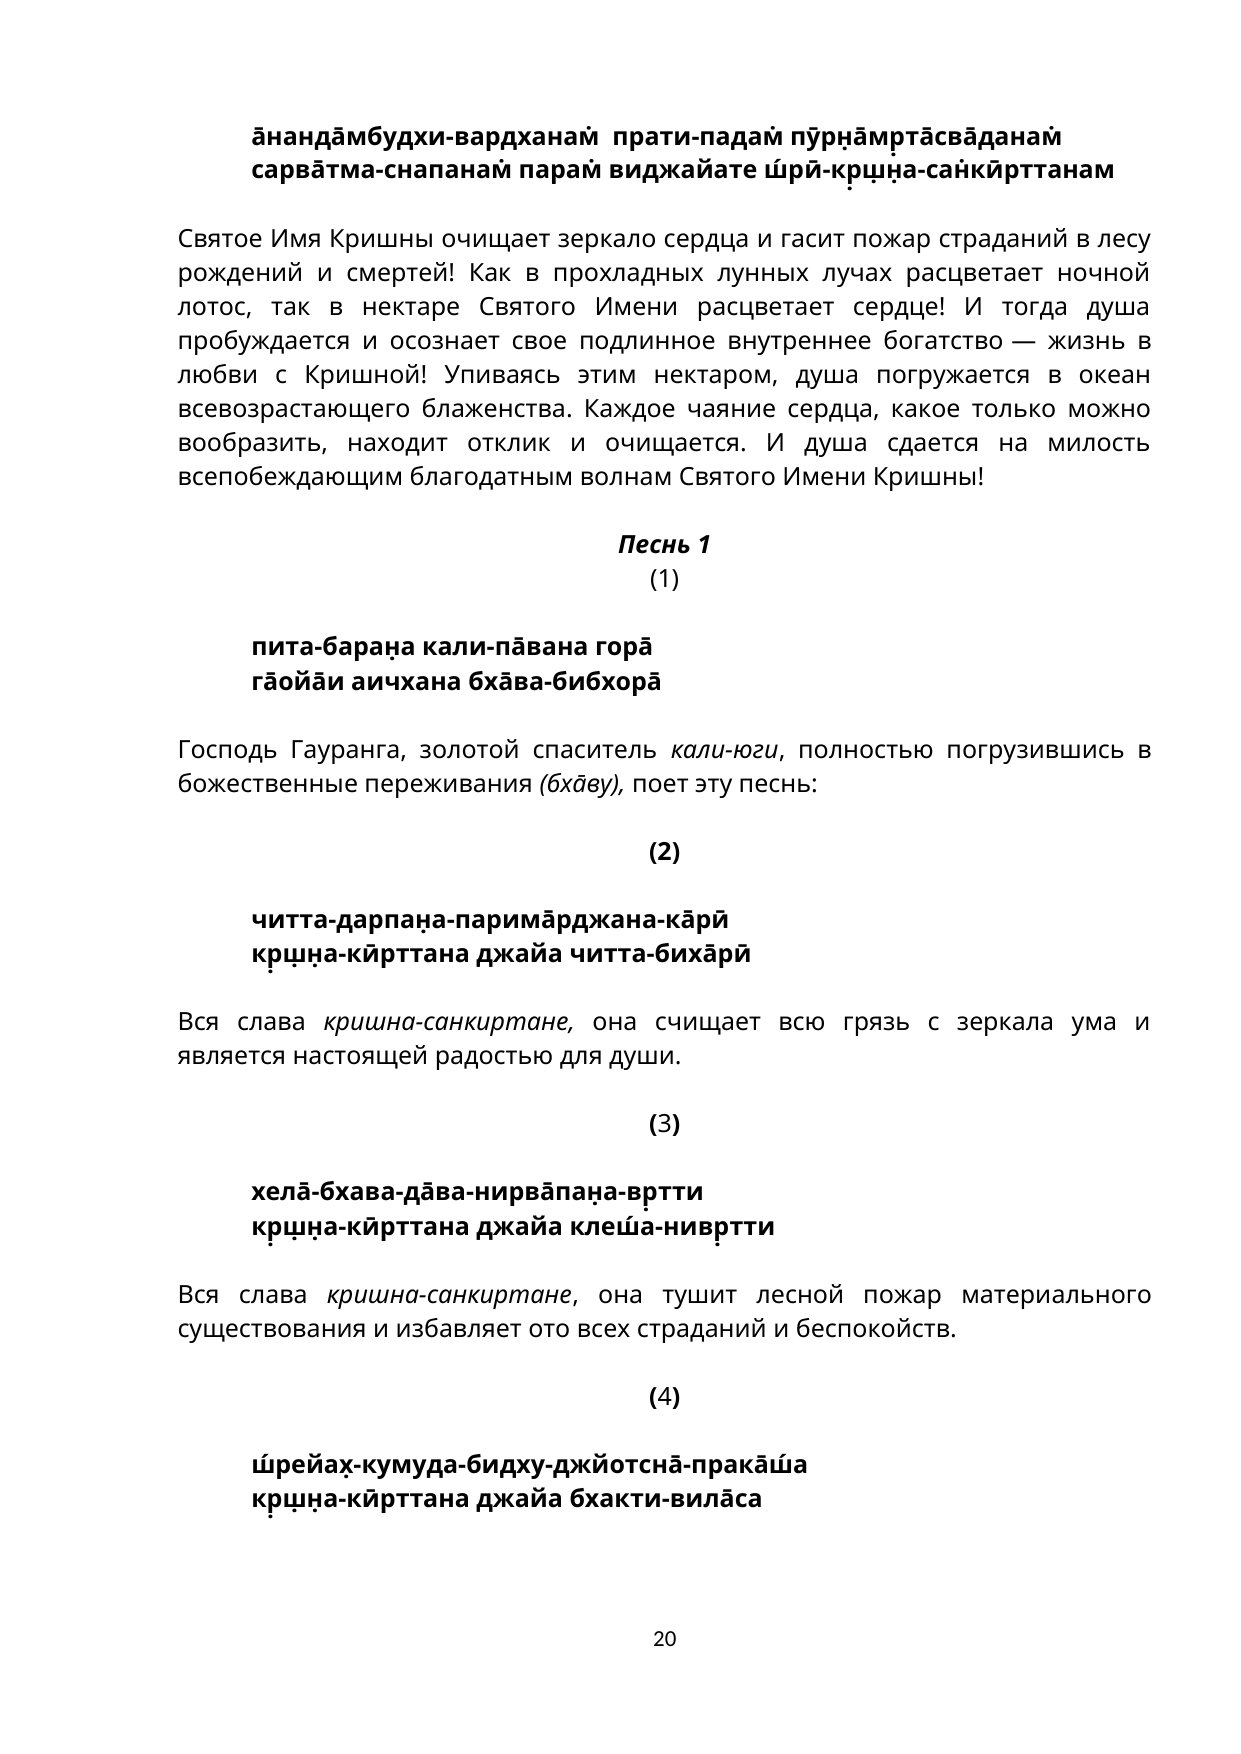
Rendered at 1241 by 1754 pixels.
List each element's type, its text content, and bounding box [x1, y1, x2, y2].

text пита-баран̣а кали-па̄вана гора̄ [251, 629, 1152, 663]
text Господь Гауранга, золотой спаситель кали-юги, полностью погрузившись в божественные переживания (бха̄ву), поет эту песнь: [177, 731, 1152, 799]
text читта-дарпан̣а-парима̄рджана-ка̄рӣ [251, 902, 1152, 936]
text Вся слава кришна-санкиртане, она счищает всю грязь с зеркала ума и является настоящей радостью для души. [177, 1004, 1152, 1072]
text (3) [177, 1106, 1152, 1140]
text кр̣ш̣н̣а-кӣрттана джайа клеш́а-нивр̣тти [251, 1208, 1152, 1242]
text (4) [177, 1378, 1152, 1412]
text (2) [177, 833, 1152, 867]
text сарва̄тма-снапанам̇ парам̇ виджайате ш́рӣ-кр̣ш̣н̣а-сан̇кӣрттанам [251, 152, 1152, 186]
text Вся слава кришна-санкиртане, она тушит лесной пожар материального существования и избавляет ото всех страданий и беспокойств. [177, 1276, 1152, 1344]
text ш́рейах̣-кумуда-бидху-джйотсна̄-прака̄ш́а [251, 1447, 1152, 1481]
text Песнь 1 [177, 527, 1152, 561]
text Святое Имя Кришны очищает зеркало сердца и гасит пожар страданий в лесу рождений и смертей! Как в прохладных лунных лучах расцветает ночной лотос, так в нектаре Святого Имени расцветает сердце! И тогда душа пробуждается и осознает свое подлинное внутреннее богатство — жизнь в любви с Кришной! Упиваясь этим нектаром, душа погружается в океан всевозрастающего блаженства. Каждое чаяние сердца, какое только можно вообразить, находит отклик и очищается. И душа сдается на милость всепобеждающим благодатным волнам Святого Имени Кришны! [177, 220, 1152, 493]
text а̄нанда̄мбудхи-вардханам̇ прати-падам̇ пӯрн̣а̄мр̣та̄сва̄данам̇ [251, 118, 1152, 152]
text хела̄-бхава-да̄ва-нирва̄пан̣а-вр̣тти [251, 1174, 1152, 1208]
text кр̣ш̣н̣а-кӣрттана джайа читта-биха̄рӣ [251, 936, 1152, 970]
text (1) [177, 561, 1152, 595]
text кр̣ш̣н̣а-кӣрттана джайа бхакти-вила̄са [251, 1481, 1152, 1515]
text га̄ойа̄и аичхана бха̄ва-бибхора̄ [251, 663, 1152, 697]
